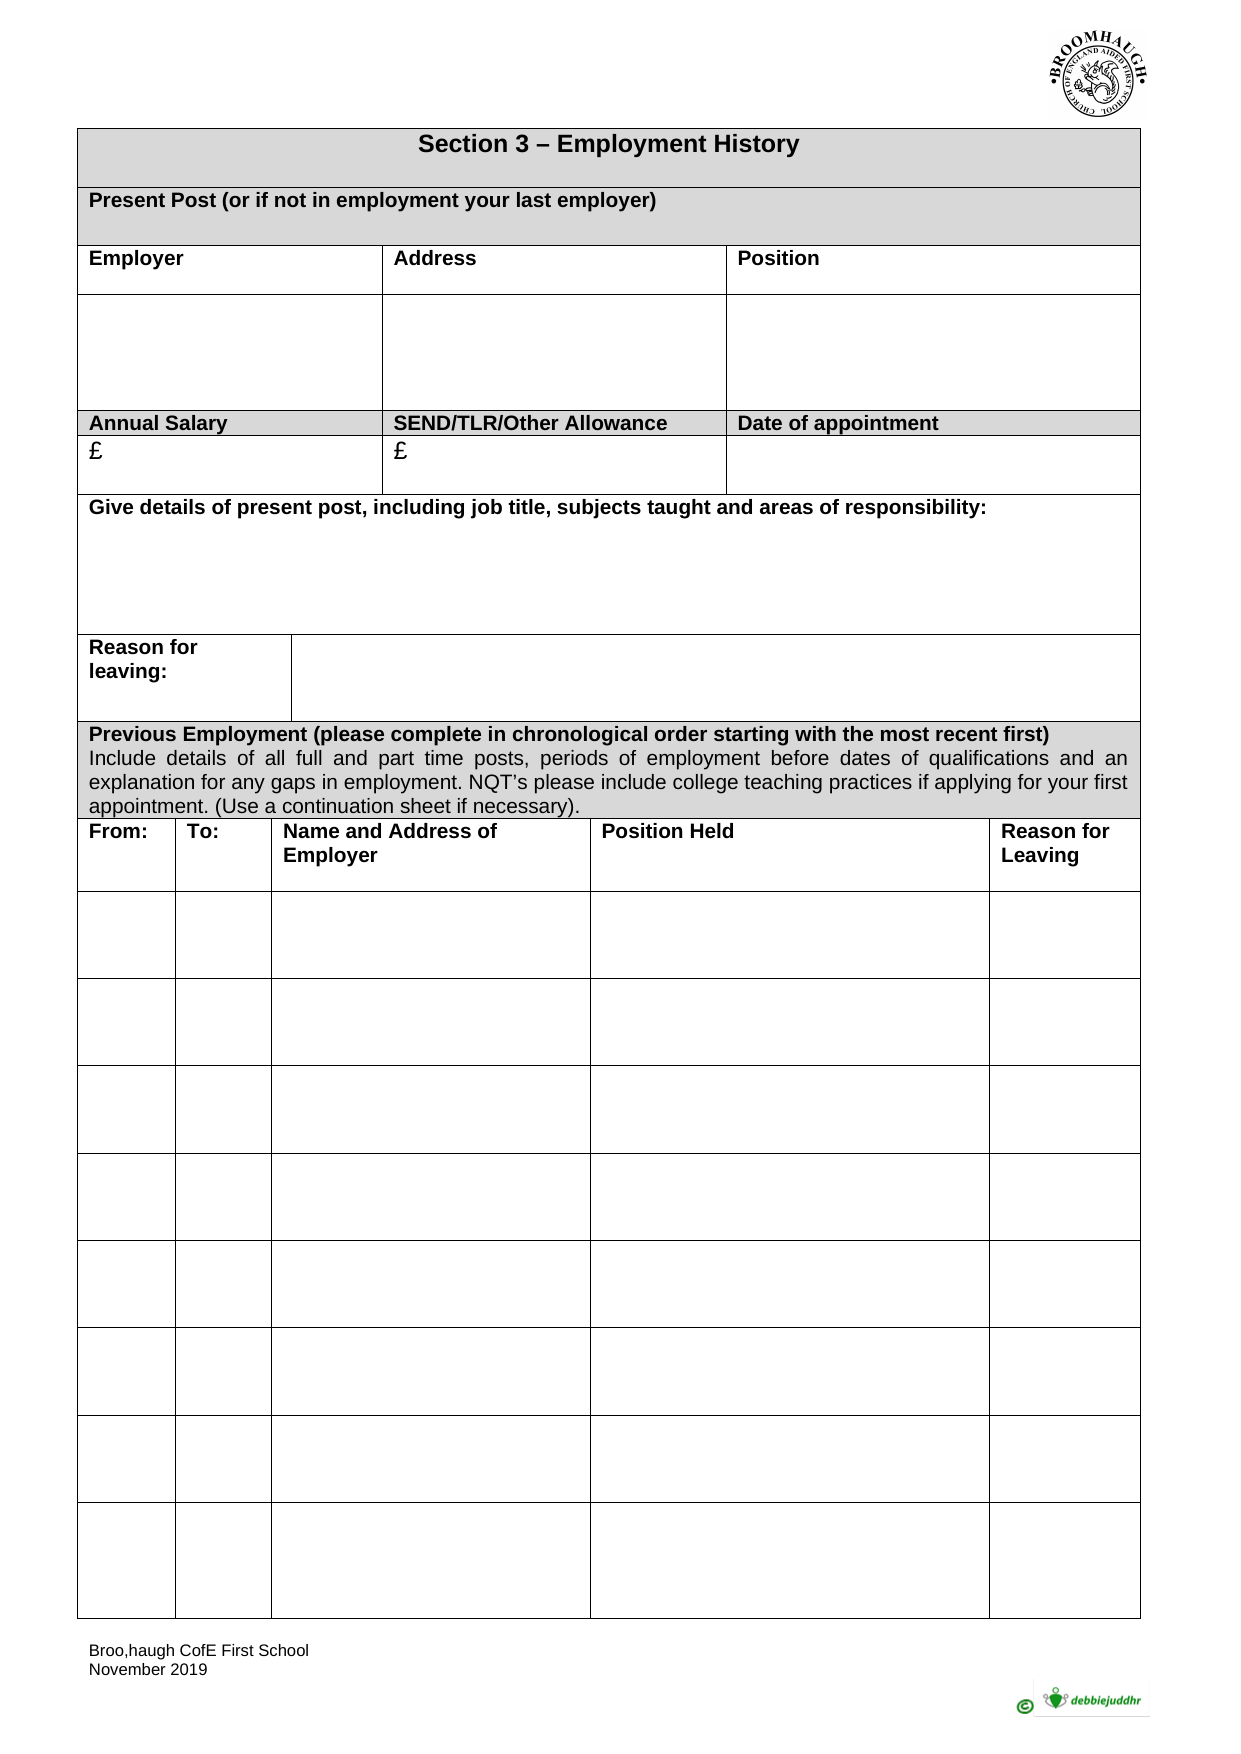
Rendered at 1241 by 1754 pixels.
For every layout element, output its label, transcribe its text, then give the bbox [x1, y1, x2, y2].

table_cell [78, 1503, 175, 1618]
table_cell [176, 1328, 271, 1414]
table_cell [176, 1503, 271, 1618]
table_cell From: [78, 819, 175, 891]
table_cell [272, 1241, 590, 1327]
table_cell [591, 892, 989, 978]
table_cell [272, 979, 590, 1065]
table_cell [176, 892, 271, 978]
picture [167, 1679, 1152, 1725]
table_cell [591, 979, 989, 1065]
table_cell [272, 1416, 590, 1502]
table_cell [272, 1066, 590, 1153]
table_cell Section 3 – Employment History [78, 129, 1140, 187]
table_cell [383, 295, 726, 410]
table_cell Annual Salary [78, 411, 382, 435]
table_cell [78, 892, 175, 978]
table_cell [78, 979, 175, 1065]
table_cell SEND/TLR/Other Allowance [383, 411, 726, 435]
table_cell [990, 979, 1140, 1065]
table_cell [990, 1154, 1140, 1240]
table_cell Date of appointment [727, 411, 1140, 435]
table_cell Reason for Leaving [990, 819, 1140, 891]
table_cell Reason for leaving: [78, 635, 291, 721]
table_cell £ [383, 436, 726, 494]
table_cell [176, 1154, 271, 1240]
picture [1048, 30, 1148, 119]
table_cell [990, 892, 1140, 978]
table_cell [176, 1241, 271, 1327]
table_cell [176, 979, 271, 1065]
table_cell [272, 1503, 590, 1618]
table_cell [990, 1503, 1140, 1618]
table_cell [78, 1241, 175, 1327]
table_cell [990, 1066, 1140, 1153]
table_cell [727, 436, 1140, 494]
table_cell [78, 1154, 175, 1240]
table_cell [272, 1154, 590, 1240]
table_cell [990, 1416, 1140, 1502]
table_cell [591, 1328, 989, 1414]
table_cell [78, 1416, 175, 1502]
table_cell [292, 635, 1140, 721]
table_cell [990, 1328, 1140, 1414]
table_cell Give details of present post, including job title, subjects taught and areas of responsibility: [78, 495, 1140, 634]
table_cell [176, 1066, 271, 1153]
table_cell [727, 295, 1140, 410]
table_cell [176, 1416, 271, 1502]
table_cell [78, 1066, 175, 1153]
table_cell [591, 1241, 989, 1327]
table_cell Employer [78, 246, 382, 294]
table_cell [591, 1154, 989, 1240]
table_cell [591, 1416, 989, 1502]
table_cell Address [383, 246, 726, 294]
table_cell Position [727, 246, 1140, 294]
table_cell Present Post (or if not in employment your last employer) [78, 188, 1140, 245]
table_cell [591, 1503, 989, 1618]
table_cell [591, 1066, 989, 1153]
table_cell Previous Employment (please complete in chronological order starting with the most recent first) Include details of all full and part time posts, periods of employment before dates of qualifications and an explanation for any gaps in employment. NQT’s please include college teaching practices if applying for your first appointment. (Use a continuation sheet if necessary). [78, 722, 1140, 818]
table_cell [272, 1328, 590, 1414]
table_cell [78, 295, 382, 410]
table_cell Position Held [591, 819, 989, 891]
table_cell £ [78, 436, 382, 494]
table_cell To: [176, 819, 271, 891]
table_cell [78, 1328, 175, 1414]
table_cell [272, 892, 590, 978]
table_cell Name and Address of Employer [272, 819, 590, 891]
table_cell [990, 1241, 1140, 1327]
